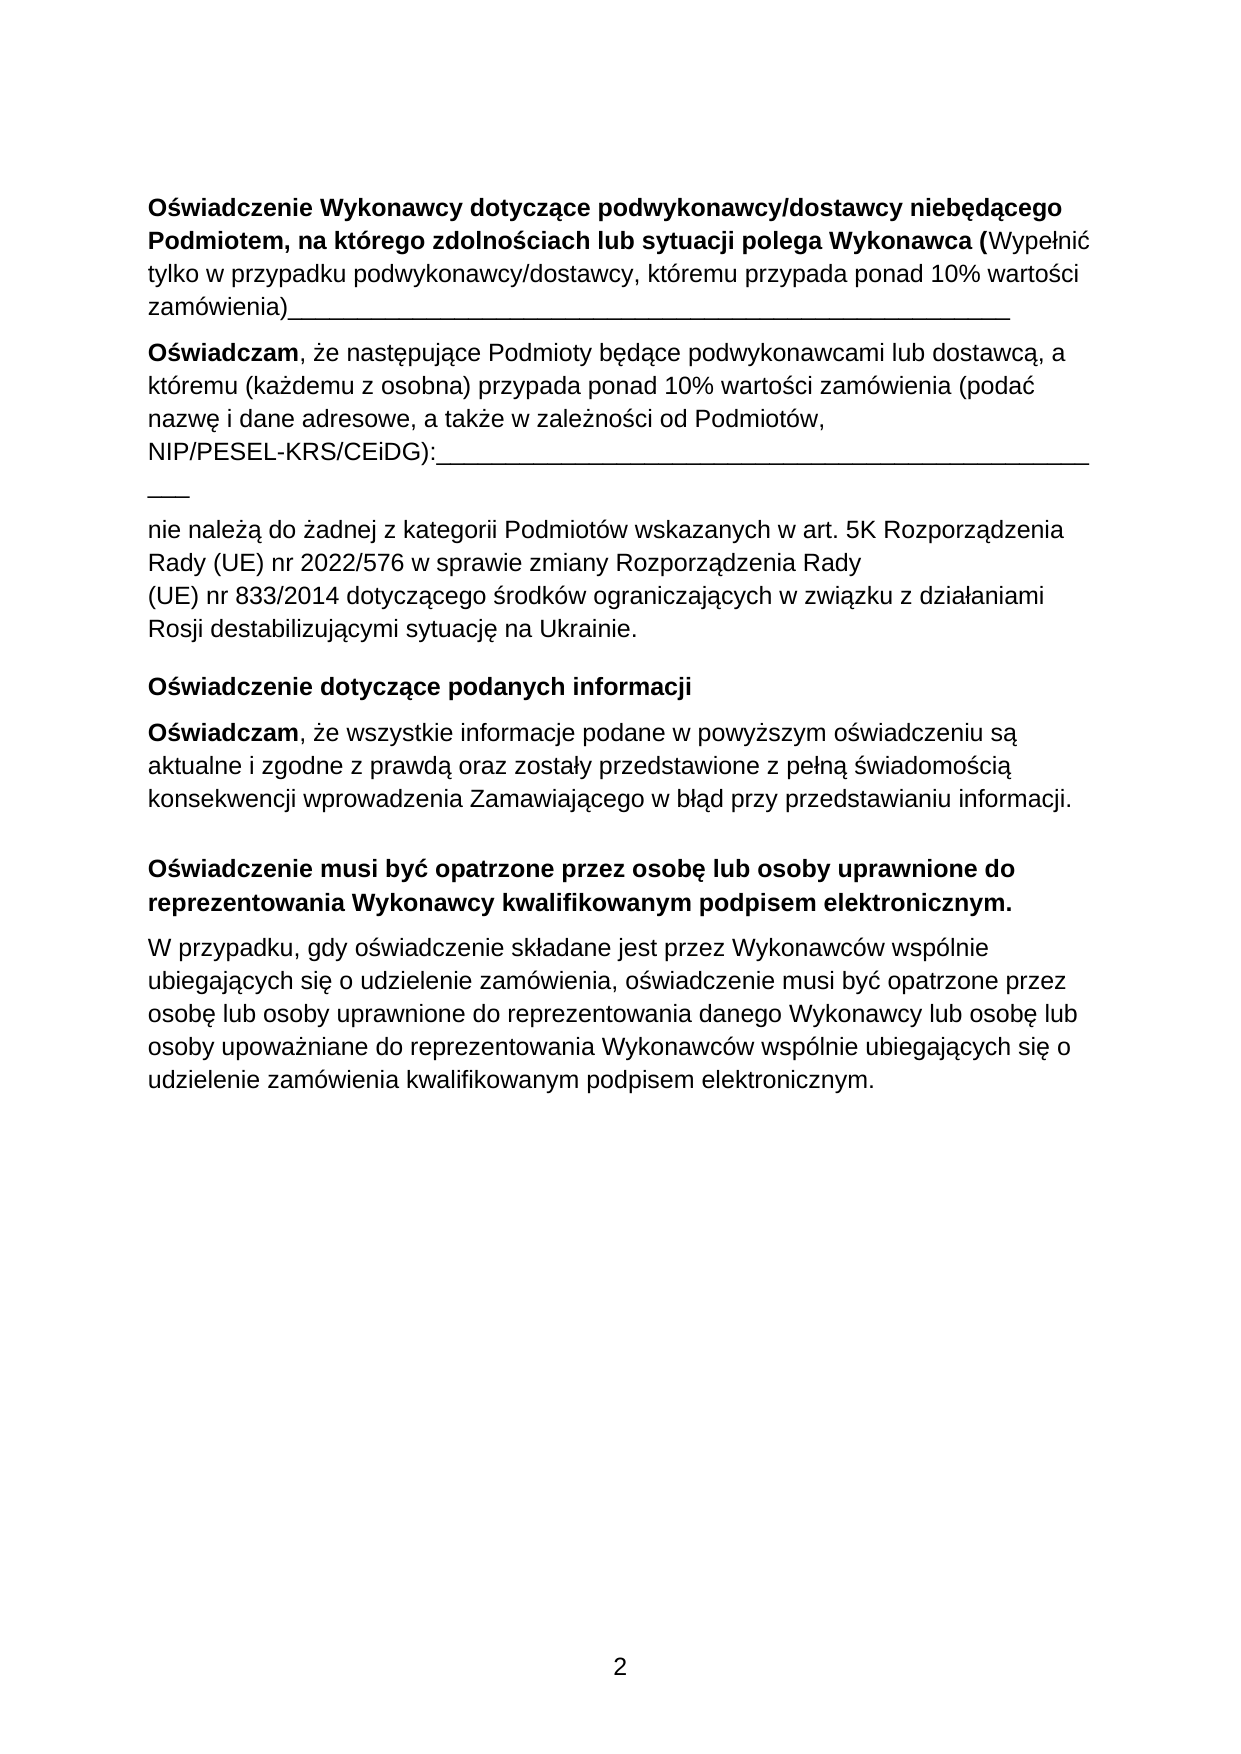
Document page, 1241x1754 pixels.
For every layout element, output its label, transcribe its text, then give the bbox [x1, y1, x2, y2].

text Oświadczenie dotyczące podanych informacji [148, 672, 1093, 701]
text Oświadczam, że następujące Podmioty będące podwykonawcami lub dostawcą, a któremu (każdemu z osobna) przypada ponad 10% wartości zamówienia (podać nazwę i dane adresowe, a także w zależności od Podmiotów, NIP/PESEL-KRS/CEiDG):__________________________________________________ [148, 338, 1093, 498]
text Oświadczenie musi być opatrzone przez osobę lub osoby uprawnione do reprezentowania Wykonawcy kwalifikowanym podpisem elektronicznym. [148, 854, 1093, 916]
text Oświadczenie Wykonawcy dotyczące podwykonawcy/dostawcy niebędącego Podmiotem, na którego zdolnościach lub sytuacji polega Wykonawca (Wypełnić tylko w przypadku podwykonawcy/dostawcy, któremu przypada ponad 10% wartości zamówienia)____________________________________________________ [148, 193, 1093, 321]
text Oświadczam, że wszystkie informacje podane w powyższym oświadczeniu są aktualne i zgodne z prawdą oraz zostały przedstawione z pełną świadomością konsekwencji wprowadzenia Zamawiającego w błąd przy przedstawianiu informacji. [148, 718, 1093, 813]
text nie należą do żadnej z kategorii Podmiotów wskazanych w art. 5K Rozporządzenia Rady (UE) nr 2022/576 w sprawie zmiany Rozporządzenia Rady (UE) nr 833/2014 dotyczącego środków ograniczających w związku z działaniami Rosji destabilizującymi sytuację na Ukrainie. [148, 515, 1093, 643]
text W przypadku, gdy oświadczenie składane jest przez Wykonawców wspólnie ubiegających się o udzielenie zamówienia, oświadczenie musi być opatrzone przez osobę lub osoby uprawnione do reprezentowania danego Wykonawcy lub osobę lub osoby upoważniane do reprezentowania Wykonawców wspólnie ubiegających się o udzielenie zamówienia kwalifikowanym podpisem elektronicznym. [148, 933, 1093, 1094]
